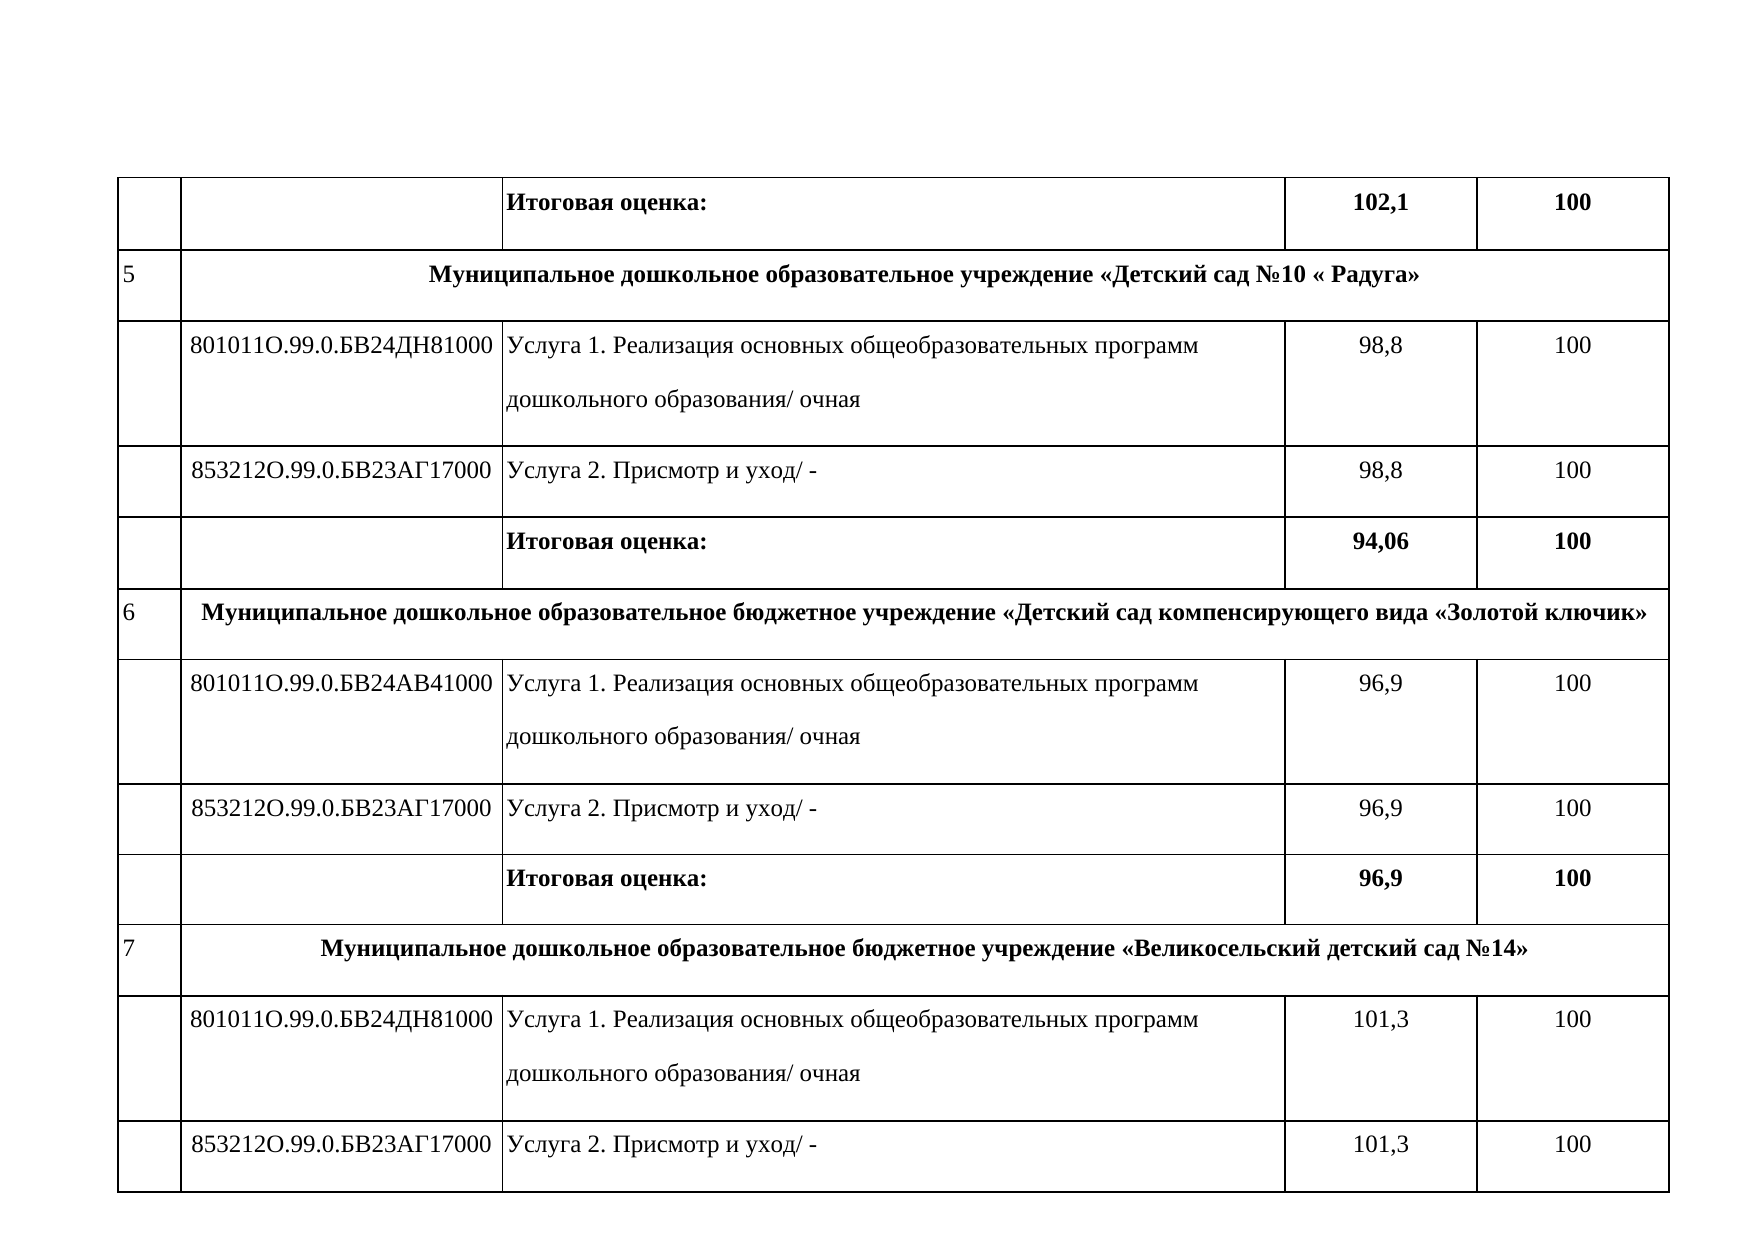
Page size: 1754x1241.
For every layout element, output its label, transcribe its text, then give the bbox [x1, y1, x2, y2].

table_cell Итоговая оценка: [503, 178, 1284, 249]
table_cell Услуга 2. Присмотр и уход/ - [503, 447, 1284, 516]
table_cell 96,9 [1286, 785, 1476, 854]
table_cell 98,8 [1286, 322, 1476, 445]
table_cell 102,1 [1286, 178, 1476, 249]
table_cell 100 [1478, 997, 1668, 1119]
table_cell 100 [1478, 855, 1668, 924]
table_cell [182, 518, 502, 588]
table_cell 100 [1478, 322, 1668, 445]
table_cell Муниципальное дошкольное образовательное бюджетное учреждение «Великосельский детский сад №14» [182, 925, 1668, 994]
table_cell 94,06 [1286, 518, 1476, 588]
table_cell 100 [1478, 1122, 1668, 1191]
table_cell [503, 322, 1284, 445]
table_cell 100 [1478, 447, 1668, 516]
table_cell [182, 855, 502, 924]
table_cell Услуга 1. Реализация основных общеобразовательных программ дошкольного образования/ очная [503, 660, 1284, 783]
table_cell [182, 178, 502, 249]
table_cell [119, 660, 180, 783]
table_cell [119, 447, 180, 516]
table_cell 100 [1478, 660, 1668, 783]
table_cell 100 [1478, 518, 1668, 588]
table_cell [119, 322, 180, 445]
table_cell Муниципальное дошкольное образовательное бюджетное учреждение «Детский сад компенсирующего вида «Золотой ключик» [182, 590, 1668, 659]
table_cell 801011О.99.0.БВ24АВ41000 [182, 660, 502, 783]
table_cell [119, 1122, 180, 1191]
table_cell Муниципальное дошкольное образовательное учреждение «Детский сад №10 « Радуга» [182, 251, 1668, 320]
table_cell 100 [1478, 178, 1668, 249]
table_cell 96,9 [1286, 855, 1476, 924]
table_cell 5 [119, 251, 180, 320]
table_cell Услуга 2. Присмотр и уход/ - [503, 1122, 1284, 1191]
table_cell [119, 855, 180, 924]
table_cell [119, 997, 180, 1119]
table_cell 801011О.99.0.БВ24ДН81000 [182, 997, 502, 1119]
table_cell Услуга 2. Присмотр и уход/ - [503, 785, 1284, 854]
table_cell Итоговая оценка: [503, 518, 1284, 588]
table_cell 98,8 [1286, 447, 1476, 516]
table_cell 853212О.99.0.БВ23АГ17000 [182, 785, 502, 854]
table_cell [119, 785, 180, 854]
table_cell 101,3 [1286, 1122, 1476, 1191]
table_cell 801011О.99.0.БВ24ДН81000 [182, 322, 502, 445]
table_cell 100 [1478, 785, 1668, 854]
table_cell 853212О.99.0.БВ23АГ17000 [182, 447, 502, 516]
table_cell 853212О.99.0.БВ23АГ17000 [182, 1122, 502, 1191]
table_cell [119, 518, 180, 588]
table_cell [119, 178, 180, 249]
table_cell Итоговая оценка: [503, 855, 1284, 924]
table_cell Услуга 1. Реализация основных общеобразовательных программ дошкольного образования/ очная [503, 997, 1284, 1119]
table_cell 101,3 [1286, 997, 1476, 1119]
table_cell 96,9 [1286, 660, 1476, 783]
table_cell 7 [119, 925, 180, 994]
table_cell 6 [119, 590, 180, 659]
